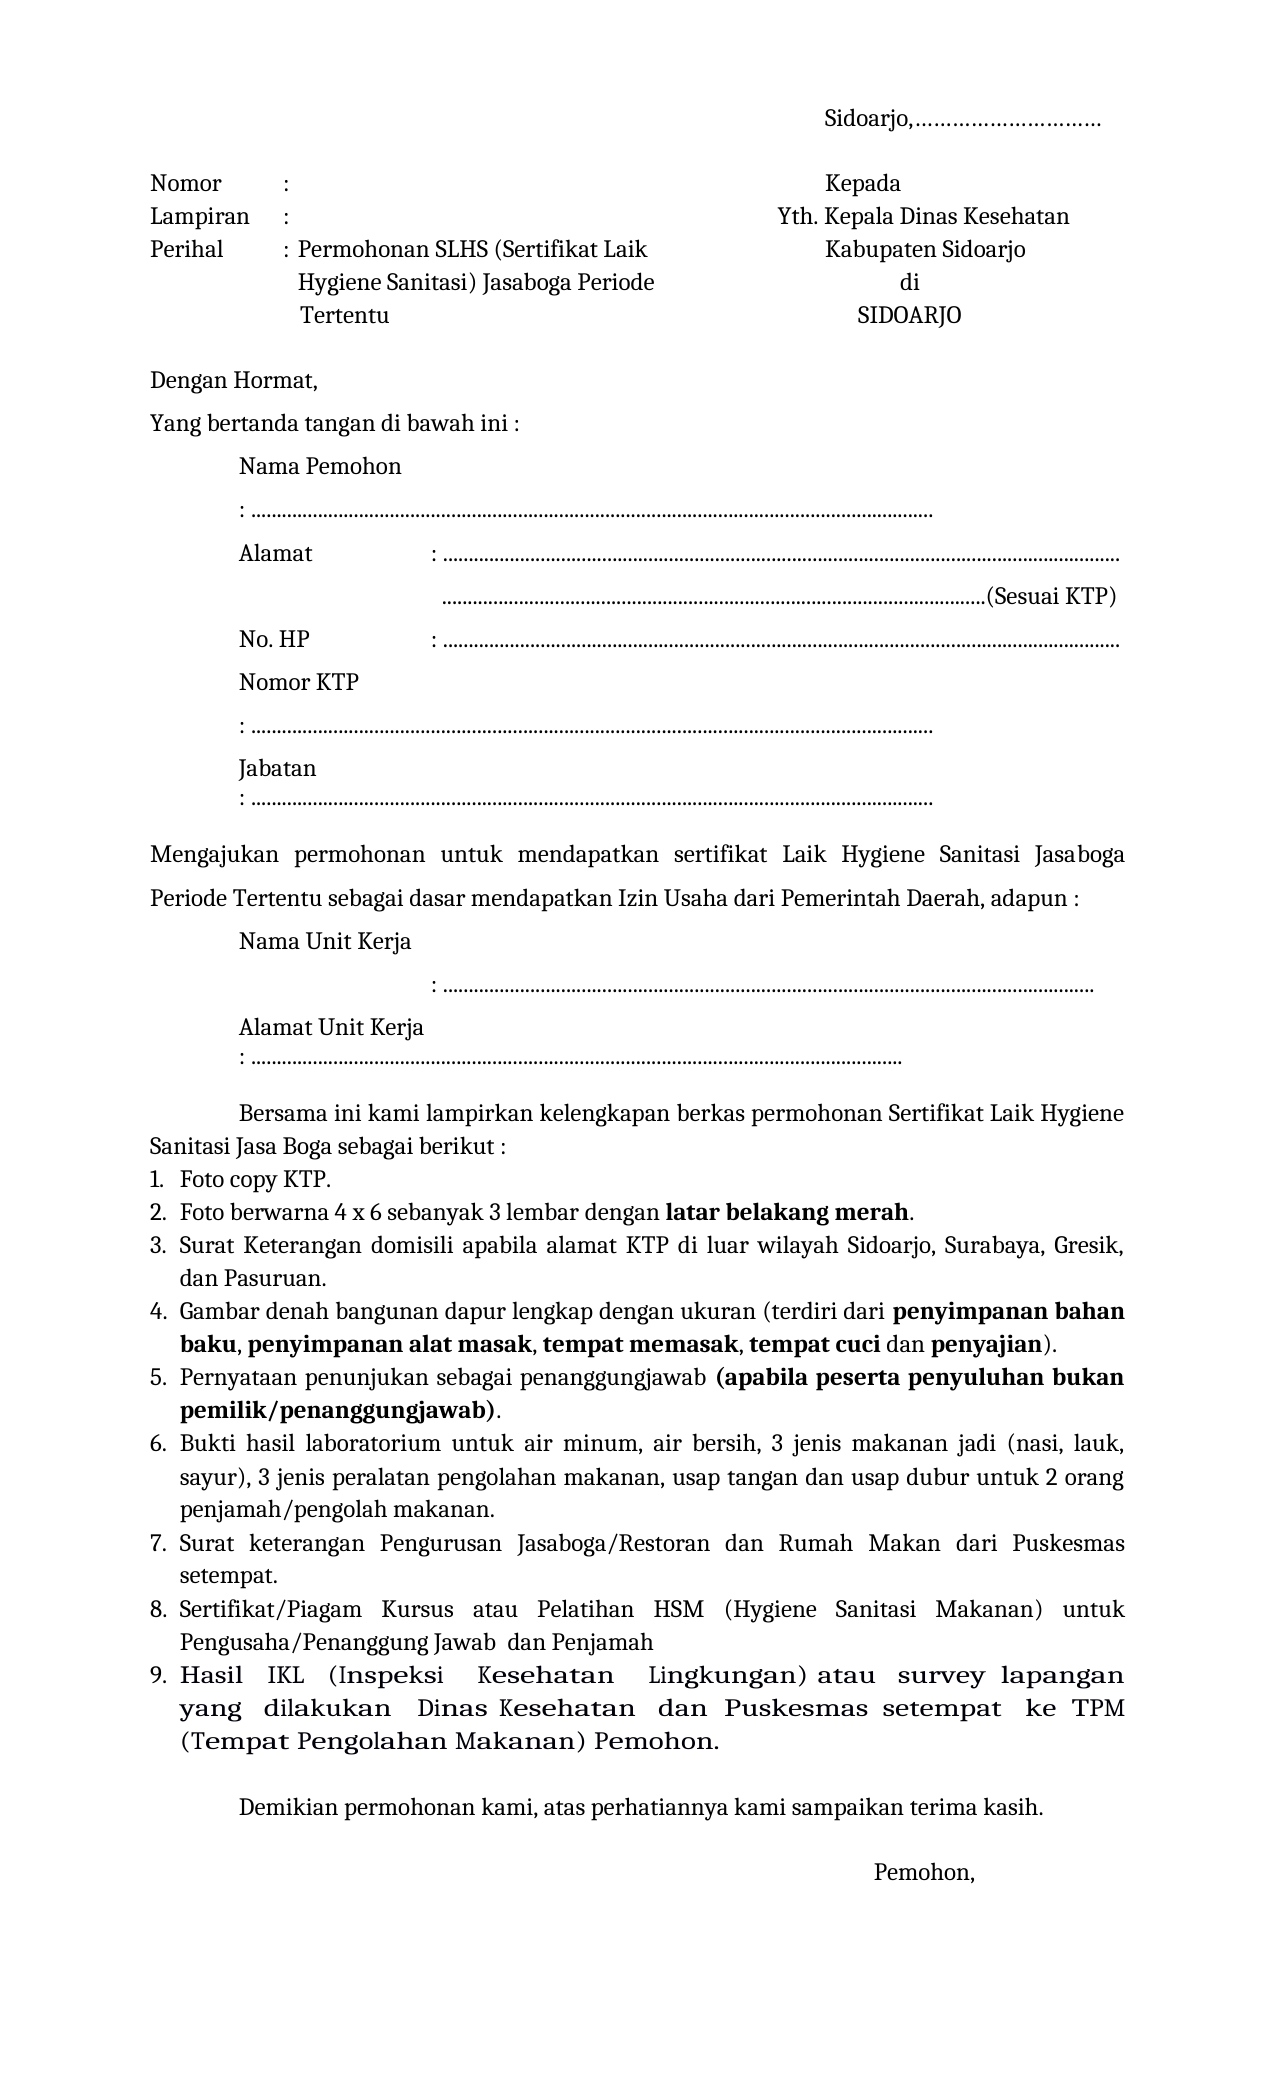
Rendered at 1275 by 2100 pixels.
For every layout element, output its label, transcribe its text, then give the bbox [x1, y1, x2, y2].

text Bersama ini kami lampirkan kelengkapan berkas permohonan Sertifikat Laik Hygiene Sanitasi Jasa Boga sebagai berikut : [150, 1099, 1125, 1161]
text Jabatan : ..................................................................................................................................... [150, 754, 1125, 812]
text Demikian permohonan kami, atas perhatiannya kami sampaikan terima kasih. [150, 1793, 1125, 1821]
text Pemohon, [150, 1858, 1125, 1887]
text Mengajukan permohonan untuk mendapatkan sertifikat Laik Hygiene Sanitasi Jasaboga Periode Tertentu sebagai dasar mendapatkan Izin Usaha dari Pemerintah Daerah, adapun : [150, 840, 1125, 912]
text Nomor KTP : ..................................................................................................................................... [150, 668, 1125, 740]
list Foto berwarna 4 x 6 sebanyak 3 lembar dengan latar belakang merah. [150, 1198, 1125, 1227]
text Yang bertanda tangan di bawah ini : [150, 409, 1125, 438]
text Perihal : Permohonan SLHS (Sertifikat Laik Kabupaten Sidoarjo [150, 235, 1125, 263]
list Foto copy KTP. [150, 1165, 1125, 1194]
list Bukti hasil laboratorium untuk air minum, air bersih, 3 jenis makanan jadi (nasi, lauk, sayur), 3 jenis peralatan pengolahan makanan, usap tangan dan usap dubur untuk 2 orang penjamah/pengolah makanan. [150, 1429, 1125, 1524]
text Alamat : .................................................................................................................................... [150, 538, 1125, 567]
text Nama Unit Kerja : ............................................................................................................................... [150, 927, 1125, 998]
list Gambar denah bangunan dapur lengkap dengan ukuran (terdiri dari penyimpanan bahan baku, penyimpanan alat masak, tempat memasak, tempat cuci dan penyajian). [150, 1297, 1125, 1359]
text Dengan Hormat, [150, 366, 1125, 395]
text Hygiene Sanitasi) Jasaboga Periode di [150, 268, 1125, 296]
list Hasil IKL (Inspeksi Kesehatan Lingkungan) atau survey lapangan yang dilakukan Dinas Kesehatan dan Puskesmas setempat ke TPM (Tempat Pengolahan Makanan) Pemohon. [150, 1661, 1125, 1755]
text Sidoarjo,………………………… [150, 103, 1125, 132]
list Surat Keterangan domisili apabila alamat KTP di luar wilayah Sidoarjo, Surabaya, Gresik, dan Pasuruan. [150, 1231, 1125, 1293]
text Tertentu SIDOARJO [150, 301, 1125, 329]
list Surat keterangan Pengurusan Jasaboga/Restoran dan Rumah Makan dari Puskesmas setempat. [150, 1528, 1125, 1590]
text Lampiran : Yth. Kepala Dinas Kesehatan [150, 202, 1125, 230]
text Nama Pemohon : ..................................................................................................................................... [150, 452, 1125, 524]
list Sertifikat/Piagam Kursus atau Pelatihan HSM (Hygiene Sanitasi Makanan) untuk Pengusaha/Penanggung Jawab dan Penjamah [150, 1594, 1125, 1656]
list Pernyataan penunjukan sebagai penanggungjawab (apabila peserta penyuluhan bukan pemilik/penanggungjawab). [150, 1363, 1125, 1425]
text Alamat Unit Kerja : ............................................................................................................................... [150, 1013, 1125, 1070]
text ..........................................................................................................(Sesuai KTP) [150, 582, 1125, 610]
text No. HP : .................................................................................................................................... [150, 625, 1125, 653]
text Nomor : Kepada [150, 169, 1125, 197]
